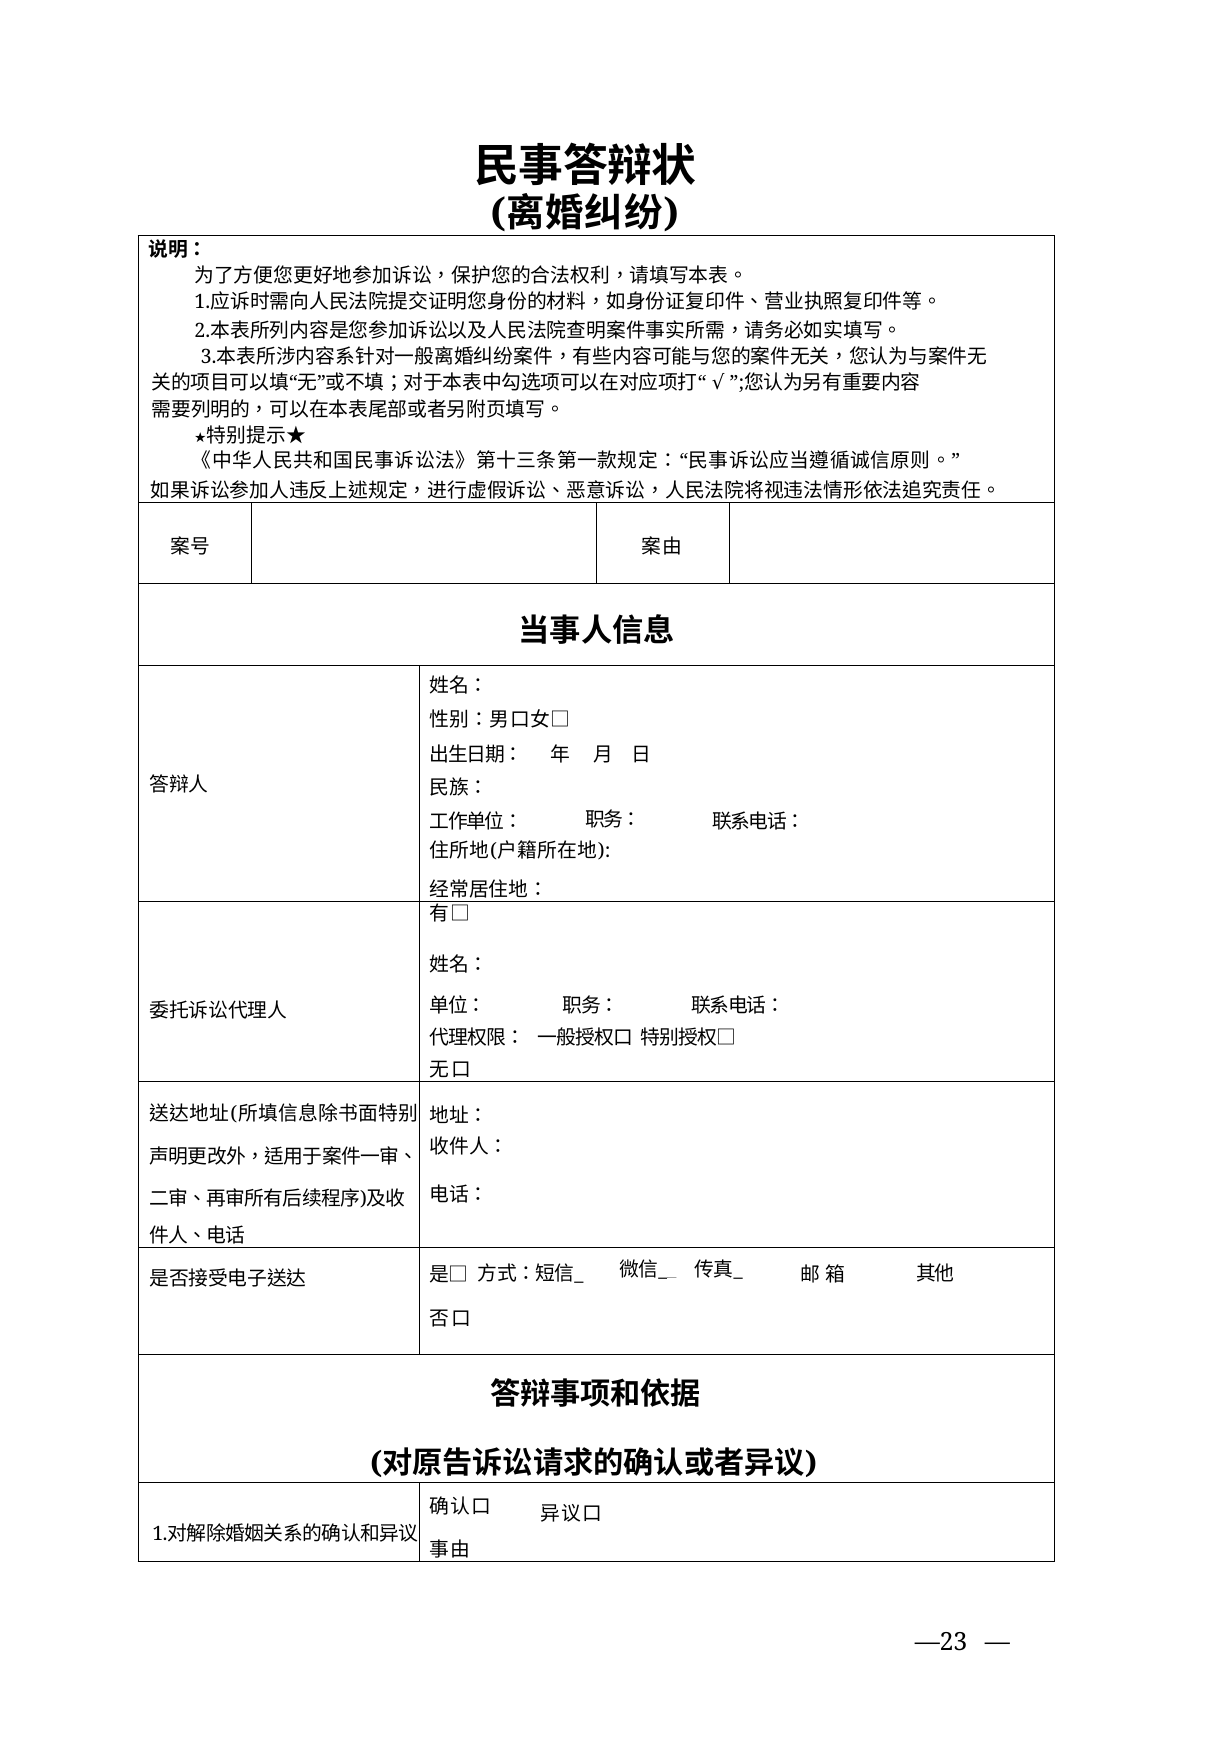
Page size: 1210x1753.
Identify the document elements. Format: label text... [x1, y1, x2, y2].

table_cell 1.对解除婚姻关系的确认和异议 [139, 1483, 419, 1561]
table_cell 是否接受电子送达 [139, 1248, 419, 1354]
table_cell 异议口 [516, 1483, 1054, 1561]
table_cell 答辩人 [139, 666, 419, 901]
table_cell 有□ 姓名： 单位： 职务： 联系电话： 代理权限： 一般授权口 特别授权□ 无口 [420, 902, 1054, 1081]
table_cell [252, 503, 596, 583]
table_cell 案由 [597, 503, 729, 583]
table_cell 是□ 方式：短信_ 微信__ 传真_ 邮 箱 其他 否口 [420, 1248, 1054, 1354]
table_cell 确认口 事由 [420, 1483, 516, 1561]
text 民事答辩状 [474, 137, 1056, 192]
table_header 说明： 为了方便您更好地参加诉讼，保护您的合法权利，请填写本表。 1.应诉时需向人民法院提交证明您身份的材料，如身份证复印件、营业执照复印件等。 2.本表所列内容是您参加诉讼以及人民法院查明案件事实所需，请务必如实填写。 3.本表所涉内容系针对一般离婚纠纷案件，有些内容可能与您的案件无关，您认为与案件无 关的项目可以填“无”或不填；对于本表中勾选项可以在对应项打“ √ ”;您认为另有重要内容 需要列明的，可以在本表尾部或者另附页填写。 ★特别提示★ 《中华人民共和国民事诉讼法》第十三条第一款规定：“民事诉讼应当遵循诚信原则。” 如果诉讼参加人违反上述规定，进行虚假诉讼、恶意诉讼，人民法院将视违法情形依法追究责任。 [139, 236, 1054, 502]
table_cell 地址： 收件人： 电话： [420, 1082, 1054, 1247]
table_cell 姓名： 性别：男口女□ 出生日期： 年 月 日 民族： 工作单位： 职务： 联系电话： 住所地(户籍所在地): 经常居住地： [420, 666, 1054, 901]
table_cell 当事人信息 [139, 584, 1054, 665]
table_cell 委托诉讼代理人 [139, 902, 419, 1081]
table_cell 案号 [139, 503, 251, 583]
table_cell [730, 503, 1054, 583]
table_cell 答辩事项和依据 (对原告诉讼请求的确认或者异议) [139, 1355, 1054, 1482]
text (离婚纠纷) [490, 193, 1056, 235]
table_cell 送达地址(所填信息除书面特别 声明更改外，适用于案件一审、 二审、再审所有后续程序)及收 件人、电话 [139, 1082, 419, 1247]
